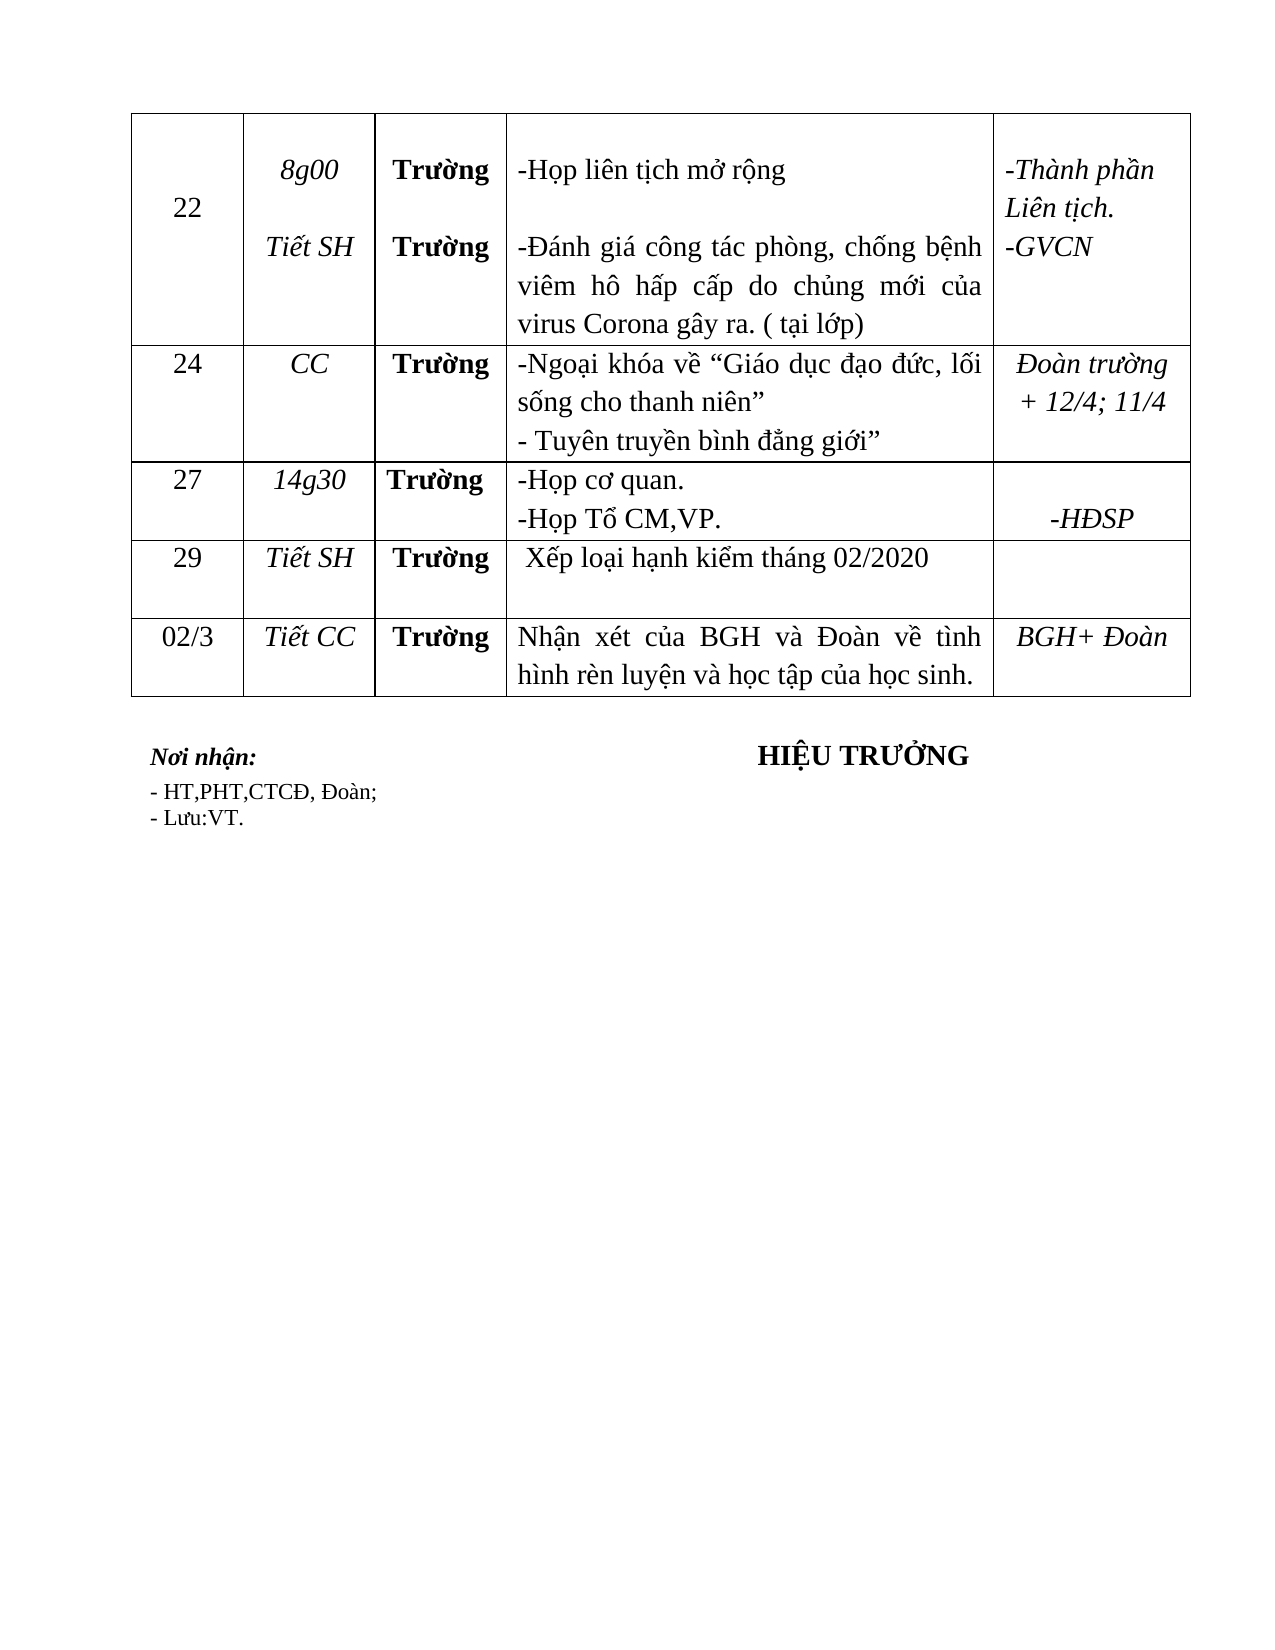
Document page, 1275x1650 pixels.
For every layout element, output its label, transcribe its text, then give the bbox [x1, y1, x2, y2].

table_cell 14g30 [244, 463, 374, 539]
table_cell Tiết CC [244, 619, 374, 696]
table_cell 24 [132, 346, 243, 461]
table_cell -HĐSP [994, 463, 1190, 539]
table_cell 02/3 [132, 619, 243, 696]
table_cell Trường [376, 541, 506, 618]
table_cell 29 [132, 541, 243, 618]
table_cell [994, 541, 1190, 618]
table_cell 27 [132, 463, 243, 539]
text - HT,PHT,CTCĐ, Đoàn; [150, 778, 1125, 804]
table_cell -Thành phần Liên tịch. -GVCN [994, 114, 1190, 345]
table_cell BGH+ Đoàn [994, 619, 1190, 696]
table_cell -Họp cơ quan. -Họp Tổ CM,VP. [507, 463, 993, 539]
table_cell CC [244, 346, 374, 461]
table_cell Trường [376, 346, 506, 461]
text - Lưu:VT. [150, 804, 1125, 831]
table_cell -Ngoại khóa về “Giáo dục đạo đức, lối sống cho thanh niên” - Tuyên truyền bình đẳng giới” [507, 346, 993, 461]
table_cell 8g00 Tiết SH [244, 114, 374, 345]
table_cell Trường [376, 463, 506, 539]
text Nơi nhận: HIỆU TRƯỞNG [150, 738, 1125, 772]
table_cell Tiết SH [244, 541, 374, 618]
table_cell Nhận xét của BGH và Đoàn về tình hình rèn luyện và học tập của học sinh. [507, 619, 993, 696]
table_cell -Họp liên tịch mở rộng -Đánh giá công tác phòng, chống bệnh viêm hô hấp cấp do chủng mới của virus Corona gây ra. ( tại lớp) [507, 114, 993, 345]
table_cell Trường Trường [376, 114, 506, 345]
table_cell Trường [376, 619, 506, 696]
table_cell 22 [132, 114, 243, 345]
table_cell Đoàn trường + 12/4; 11/4 [994, 346, 1190, 461]
table_cell Xếp loại hạnh kiểm tháng 02/2020 [507, 541, 993, 618]
